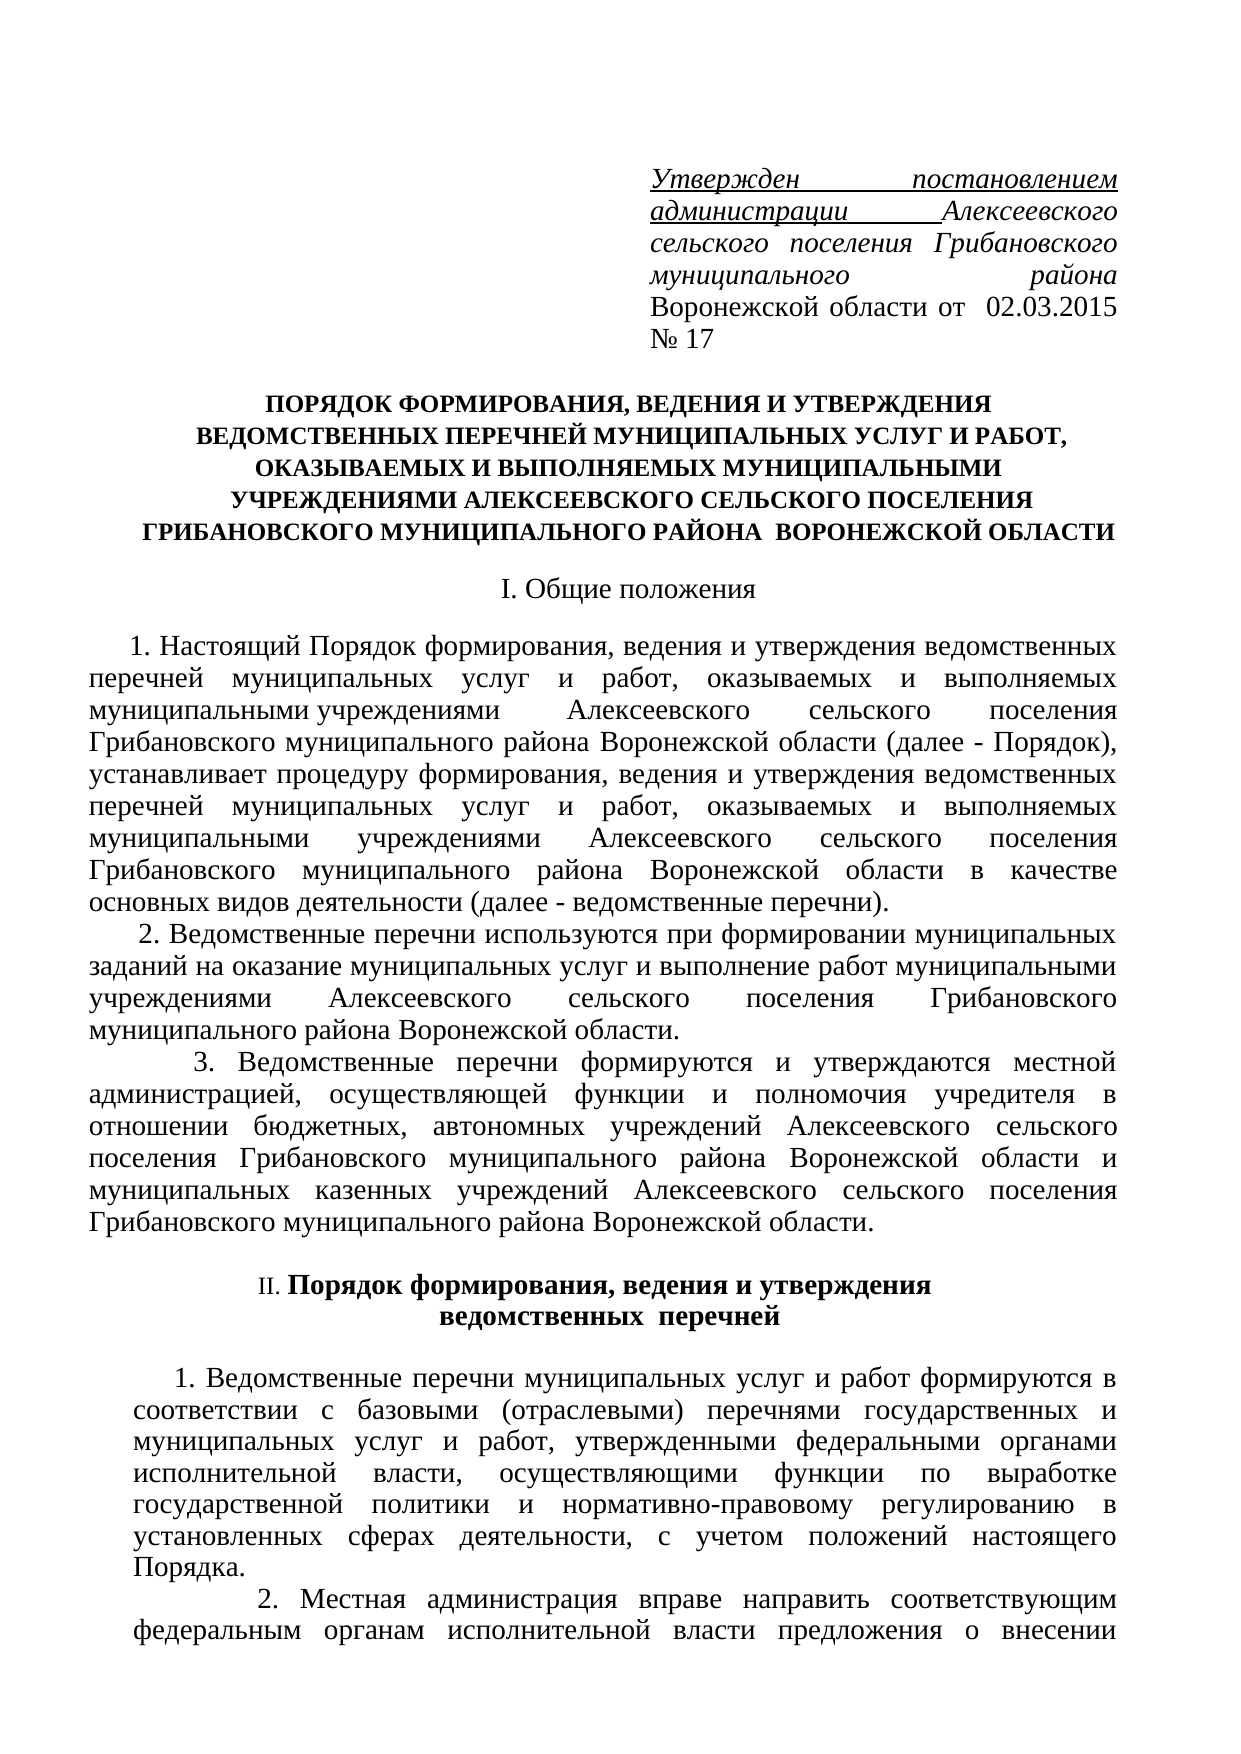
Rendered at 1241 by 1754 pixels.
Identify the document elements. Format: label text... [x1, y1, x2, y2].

text УЧРЕЖДЕНИЯМИ АЛЕКСЕЕВСКОГО СЕЛЬСКОГО ПОСЕЛЕНИЯ ГРИБАНОВСКОГО МУНИЦИПАЛЬНОГО РАЙОНА ВОРОНЕЖСКОЙ ОБЛАСТИ [135, 483, 1122, 547]
text 2. Ведомственные перечни используются при формировании муниципальных заданий на оказание муниципальных услуг и выполнение работ муниципальными учреждениями Алексеевского сельского поселения Грибановского муниципального района Воронежской области. [88, 918, 1118, 1046]
text 1. Настоящий Порядок формирования, ведения и утверждения ведомственных перечней муниципальных услуг и работ, оказываемых и выполняемых муниципальными учреждениями Алексеевского сельского поселения Грибановского муниципального района Воронежской области (далее - Порядок), устанавливает процедуру формирования, ведения и утверждения ведомственных перечней муниципальных услуг и работ, оказываемых и выполняемых муниципальными учреждениями Алексеевского сельского поселения Грибановского муниципального района Воронежской области в качестве основных видов деятельности (далее - ведомственные перечни). [88, 630, 1118, 918]
text 3. Ведомственные перечни формируются и утверждаются местной администрацией, осуществляющей функции и полномочия учредителя в отношении бюджетных, автономных учреждений Алексеевского сельского поселения Грибановского муниципального района Воронежской области и муниципальных казенных учреждений Алексеевского сельского поселения Грибановского муниципального района Воронежской области. [88, 1046, 1118, 1238]
text ВЕДОМСТВЕННЫХ ПЕРЕЧНЕЙ МУНИЦИПАЛЬНЫХ УСЛУГ И РАБОТ, ОКАЗЫВАЕМЫХ И ВЫПОЛНЯЕМЫХ МУНИЦИПАЛЬНЫМИ [135, 419, 1122, 483]
text ПОРЯДОК ФОРМИРОВАНИЯ, ВЕДЕНИЯ И УТВЕРЖДЕНИЯ [135, 387, 1122, 419]
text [133, 1583, 1118, 1646]
text Утвержден постановлением администрации Алексеевского сельского поселения Грибановского муниципального района Воронежской области от 02.03.2015 № 17 [650, 192, 1118, 355]
list Порядок формирования, ведения и утверждения ведомственных перечней [236, 1269, 953, 1332]
text I. Общие положения [135, 579, 1122, 604]
text 1. Ведомственные перечни муниципальных услуг и работ формируются в соответствии с базовыми (отраслевыми) перечнями государственных и муниципальных услуг и работ, утвержденными федеральными органами исполнительной власти, осуществляющими функции по выработке государственной политики и нормативно-правовому регулированию в установленных сферах деятельности, с учетом положений настоящего Порядка. [133, 1363, 1118, 1583]
text Утвержден постановлением администрации Алексеевского сельского поселения Грибановского муниципального района Воронежской области от 02.03.2015 № 17 [650, 163, 1118, 190]
